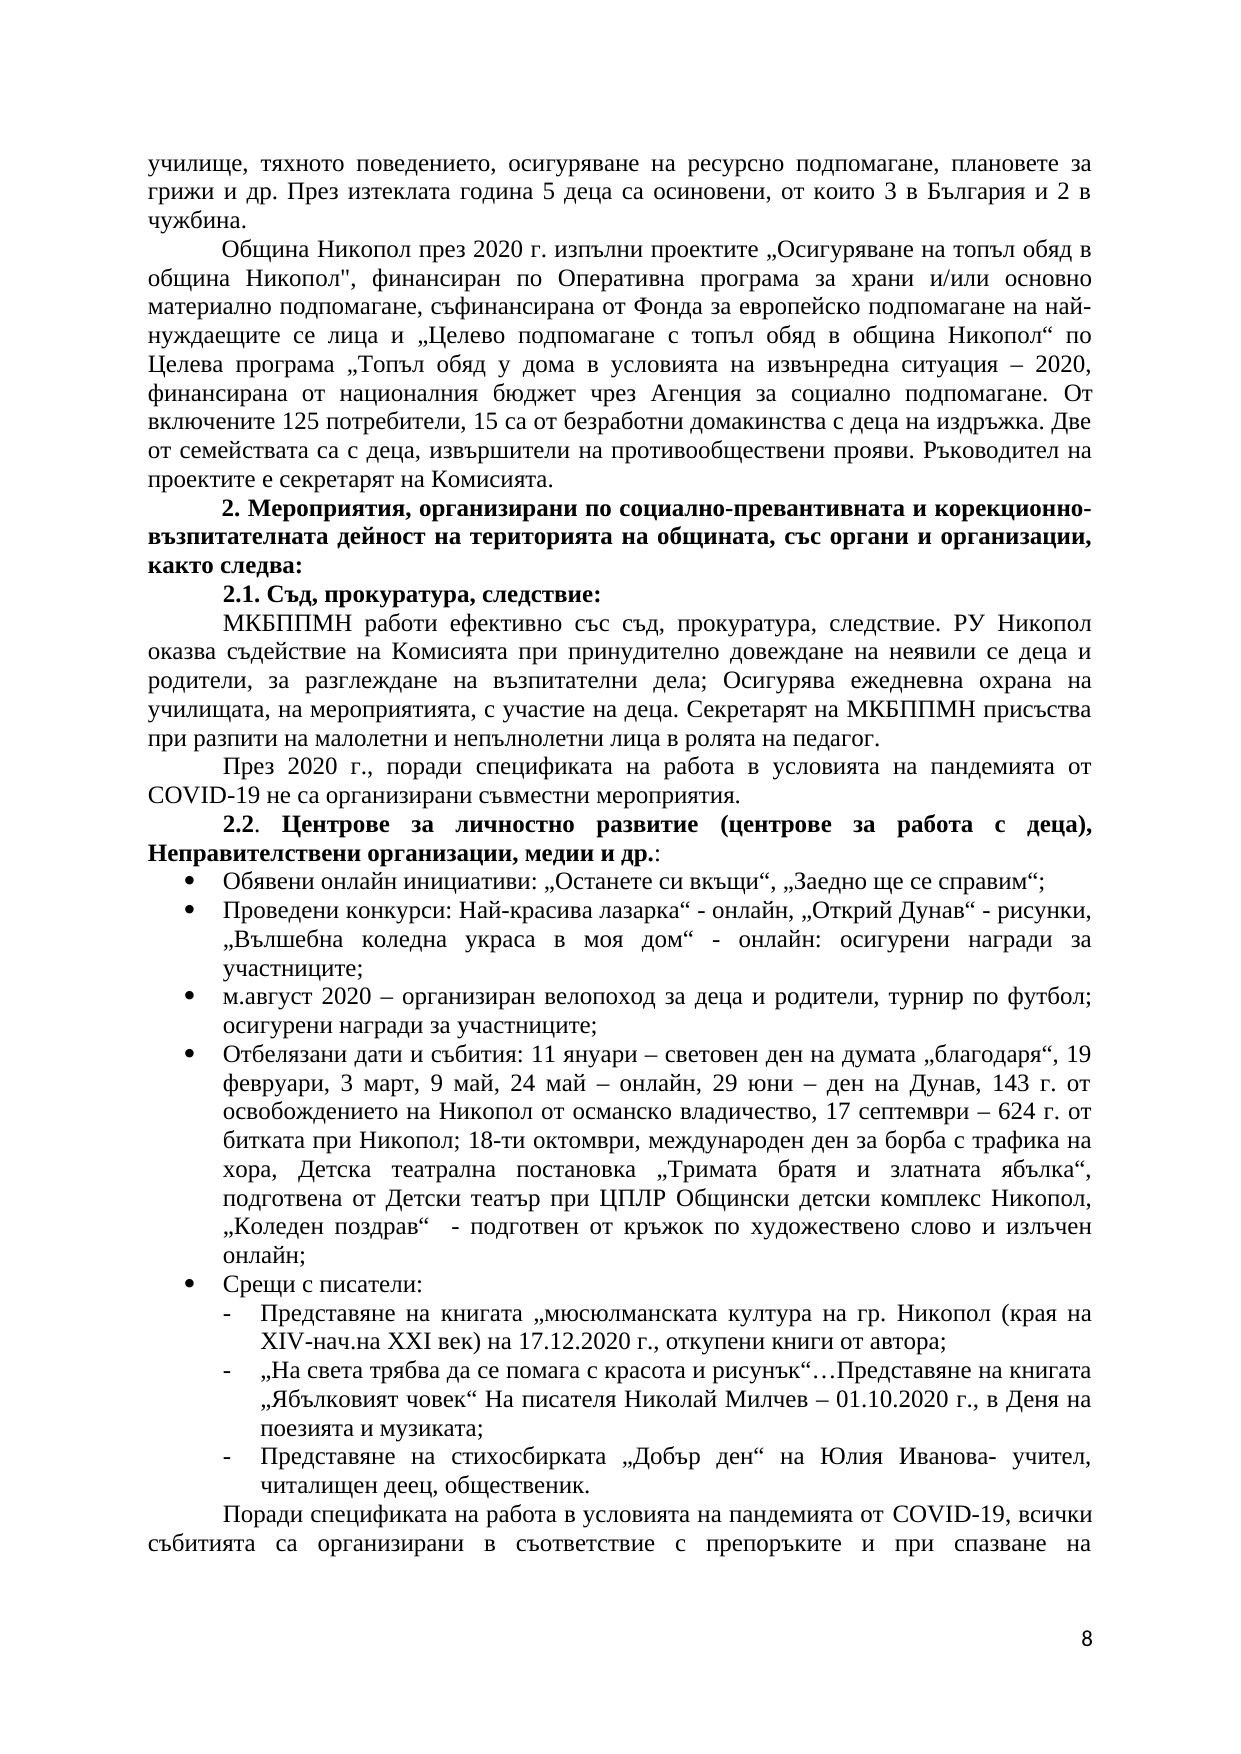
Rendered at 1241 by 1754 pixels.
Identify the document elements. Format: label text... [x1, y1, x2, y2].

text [148, 1499, 1093, 1556]
text 2. Мероприятия, организирани по социално-превантивната и корекционно-възпитателната дейност на територията на общината, със органи и организации, както следва: [148, 493, 1093, 579]
list м.август 2020 – организиран велопоход за деца и родители, турнир по футбол; осигурени награди за участниците; [185, 981, 1093, 1039]
text 2.2. Центрове за личностно развитие (центрове за работа с деца), Неправителствени организации, медии и др.: [148, 809, 1093, 866]
list Отбелязани дати и събития: 11 януари – световен ден на думата „благодаря“, 19 февруари, 3 март, 9 май, 24 май – онлайн, 29 юни – ден на Дунав, 143 г. от освобождението на Никопол от османско владичество, 17 септември – 624 г. от битката при Никопол; 18-ти октомври, международен ден за борба с трафика на хора, Детска театрална постановка „Тримата братя и златната ябълка“, подготвена от Детски театър при ЦПЛР Общински детски комплекс Никопол, „Коледен поздрав“ - подготвен от кръжок по художествено слово и излъчен онлайн; [185, 1039, 1093, 1269]
list „На света трябва да се помага с красота и рисунък“…Представяне на книгата „Ябълковият човек“ На писателя Николай Милчев – 01.10.2020 г., в Деня на поезията и музиката; [223, 1355, 1093, 1441]
list Проведени конкурси: Най-красива лазарка“ - онлайн, „Открий Дунав“ - рисунки, „Вълшебна коледна украса в моя дом“ - онлайн: осигурени награди за участниците; [185, 895, 1093, 981]
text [148, 148, 1093, 234]
text МКБППМН работи ефективно със съд, прокуратура, следствие. РУ Никопол оказва съдействие на Комисията при принудително довеждане на неявили се деца и родители, за разглеждане на възпитателни дела; Осигурява ежедневна охрана на училищата, на мероприятията, с участие на деца. Секретарят на МКБППМН присъства при разпити на малолетни и непълнолетни лица в ролята на педагог. [148, 608, 1093, 751]
text През 2020 г., поради спецификата на работа в условията на пандемията от COVID-19 не са организирани съвместни мероприятия. [148, 751, 1093, 809]
list Представяне на стихосбирката „Добър ден“ на Юлия Иванова- учител, читалищен деец, общественик. [223, 1441, 1093, 1499]
list Срещи с писатели: [185, 1269, 1093, 1298]
list Представяне на книгата „мюсюлманската култура на гр. Никопол (края на XIV-нач.на XXI век) на 17.12.2020 г., откупени книги от автора; [223, 1298, 1093, 1355]
text 2.1. Съд, прокуратура, следствие: [148, 579, 1093, 608]
list Обявени онлайн инициативи: „Останете си вкъщи“, „Заедно ще се справим“; [185, 866, 1093, 895]
text Община Никопол през 2020 г. изпълни проектите „Осигуряване на топъл обяд в община Никопол", финансиран по Оперативна програма за храни и/или основно материално подпомагане, съфинансирана от Фонда за европейско подпомагане на най-нуждаещите се лица и „Целево подпомагане с топъл обяд в община Никопол“ по Целева програма „Топъл обяд у дома в условията на извънредна ситуация – 2020, финансирана от националния бюджет чрез Агенция за социално подпомагане. От включените 125 потребители, 15 са от безработни домакинства с деца на издръжка. Две от семействата са с деца, извършители на противообществени прояви. Ръководител на проектите е секретарят на Комисията. [148, 234, 1093, 493]
